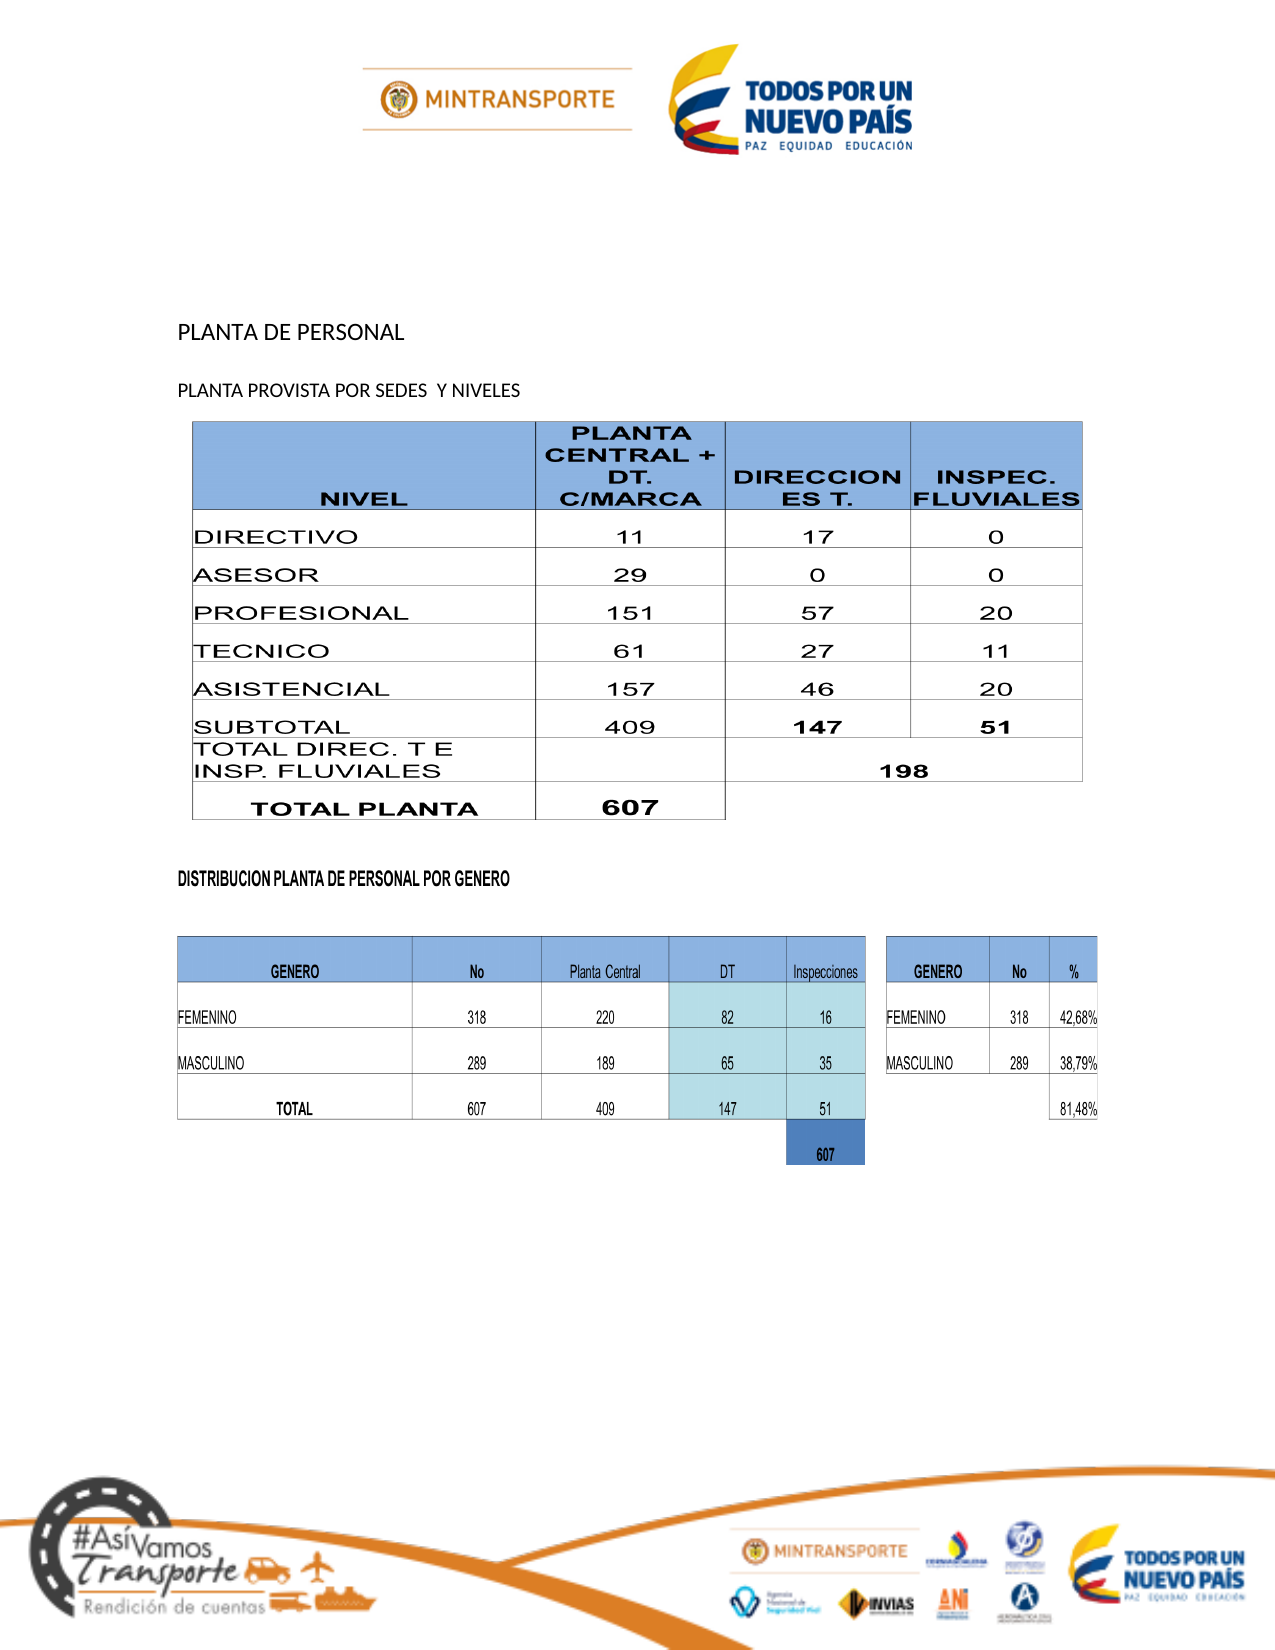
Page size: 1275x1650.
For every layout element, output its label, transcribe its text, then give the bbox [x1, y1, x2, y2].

picture [0, 1451, 1275, 1650]
picture [177, 844, 1098, 1176]
text PLANTA PROVISTA POR SEDES Y NIVELES [177, 377, 1098, 404]
picture [346, 35, 929, 164]
text PLANTA DE PERSONAL [177, 316, 1098, 347]
picture [192, 416, 1083, 832]
